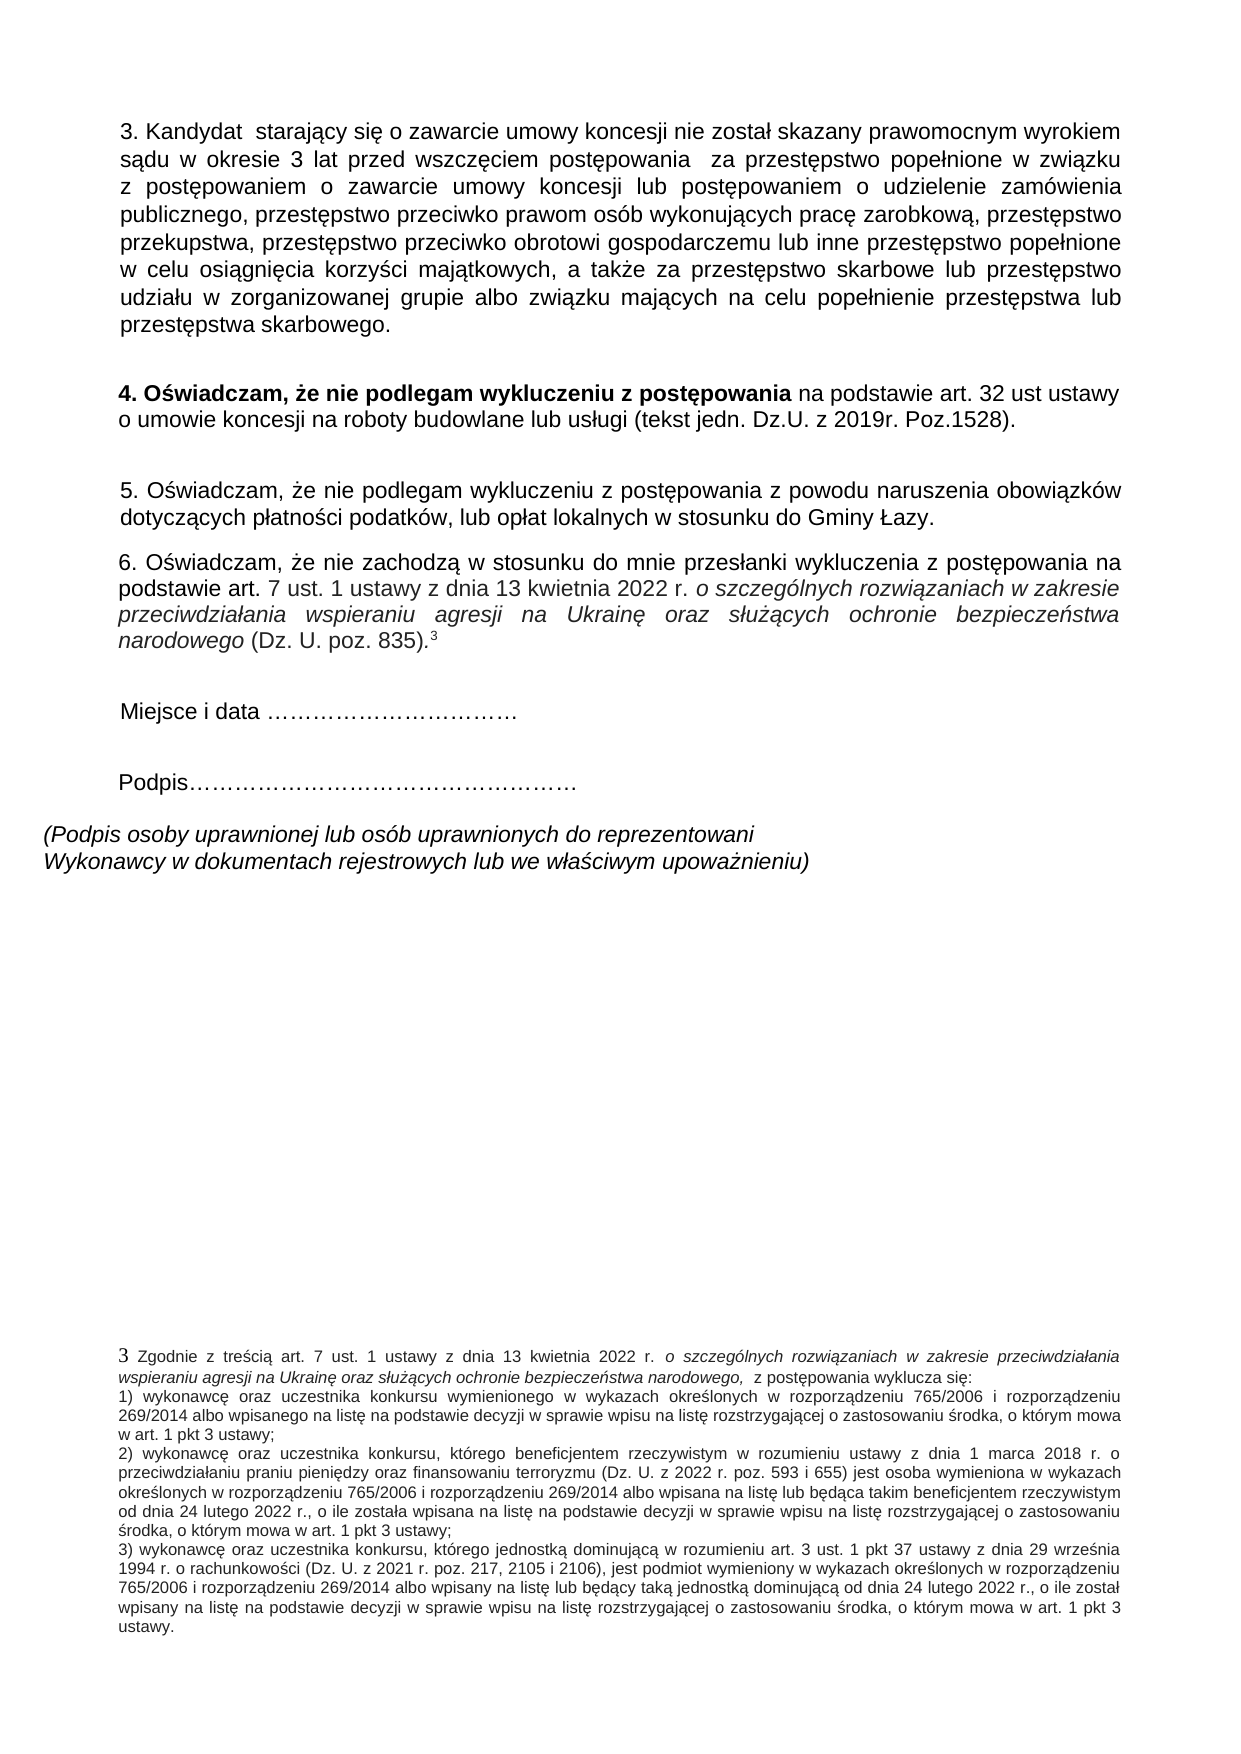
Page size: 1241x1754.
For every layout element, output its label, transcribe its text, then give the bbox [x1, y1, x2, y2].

text 3. Kandydat starający się o zawarcie umowy koncesji nie został skazany prawomocnym wyrokiem sądu w okresie 3 lat przed wszczęciem postępowania za przestępstwo popełnione w związku z postępowaniem o zawarcie umowy koncesji lub postępowaniem o udzielenie zamówienia publicznego, przestępstwo przeciwko prawom osób wykonujących pracę zarobkową, przestępstwo przekupstwa, przestępstwo przeciwko obrotowi gospodarczemu lub inne przestępstwo popełnione w celu osiągnięcia korzyści majątkowych, a także za przestępstwo skarbowe lub przestępstwo udziału w zorganizowanej grupie albo związku mających na celu popełnienie przestępstwa lub przestępstwa skarbowego. [120, 118, 1122, 338]
text Podpis…………………………………………… [118, 769, 1122, 795]
text Wykonawcy w dokumentach rejestrowych lub we właściwym upoważnieniu) [29, 848, 1122, 874]
text Miejsce i data …………………………… [120, 698, 1122, 724]
text (Podpis osoby uprawnionej lub osób uprawnionych do reprezentowani [29, 821, 1122, 848]
text 4. Oświadczam, że nie podlegam wykluczeniu z postępowania na podstawie art. 32 ust ustawy o umowie koncesji na roboty budowlane lub usługi (tekst jedn. Dz.U. z 2019r. Poz.1528). [118, 379, 1122, 432]
text 5. Oświadczam, że nie podlegam wykluczeniu z postępowania z powodu naruszenia obowiązków dotyczących płatności podatków, lub opłat lokalnych w stosunku do Gminy Łazy. [120, 477, 1122, 531]
text 6. Oświadczam, że nie zachodzą w stosunku do mnie przesłanki wykluczenia z postępowania na podstawie art. 7 ust. 1 ustawy z dnia 13 kwietnia 2022 r. o szczególnych rozwiązaniach w zakresie przeciwdziałania wspieraniu agresji na Ukrainę oraz służących ochronie bezpieczeństwa narodowego (Dz. U. poz. 835). [118, 548, 1122, 654]
